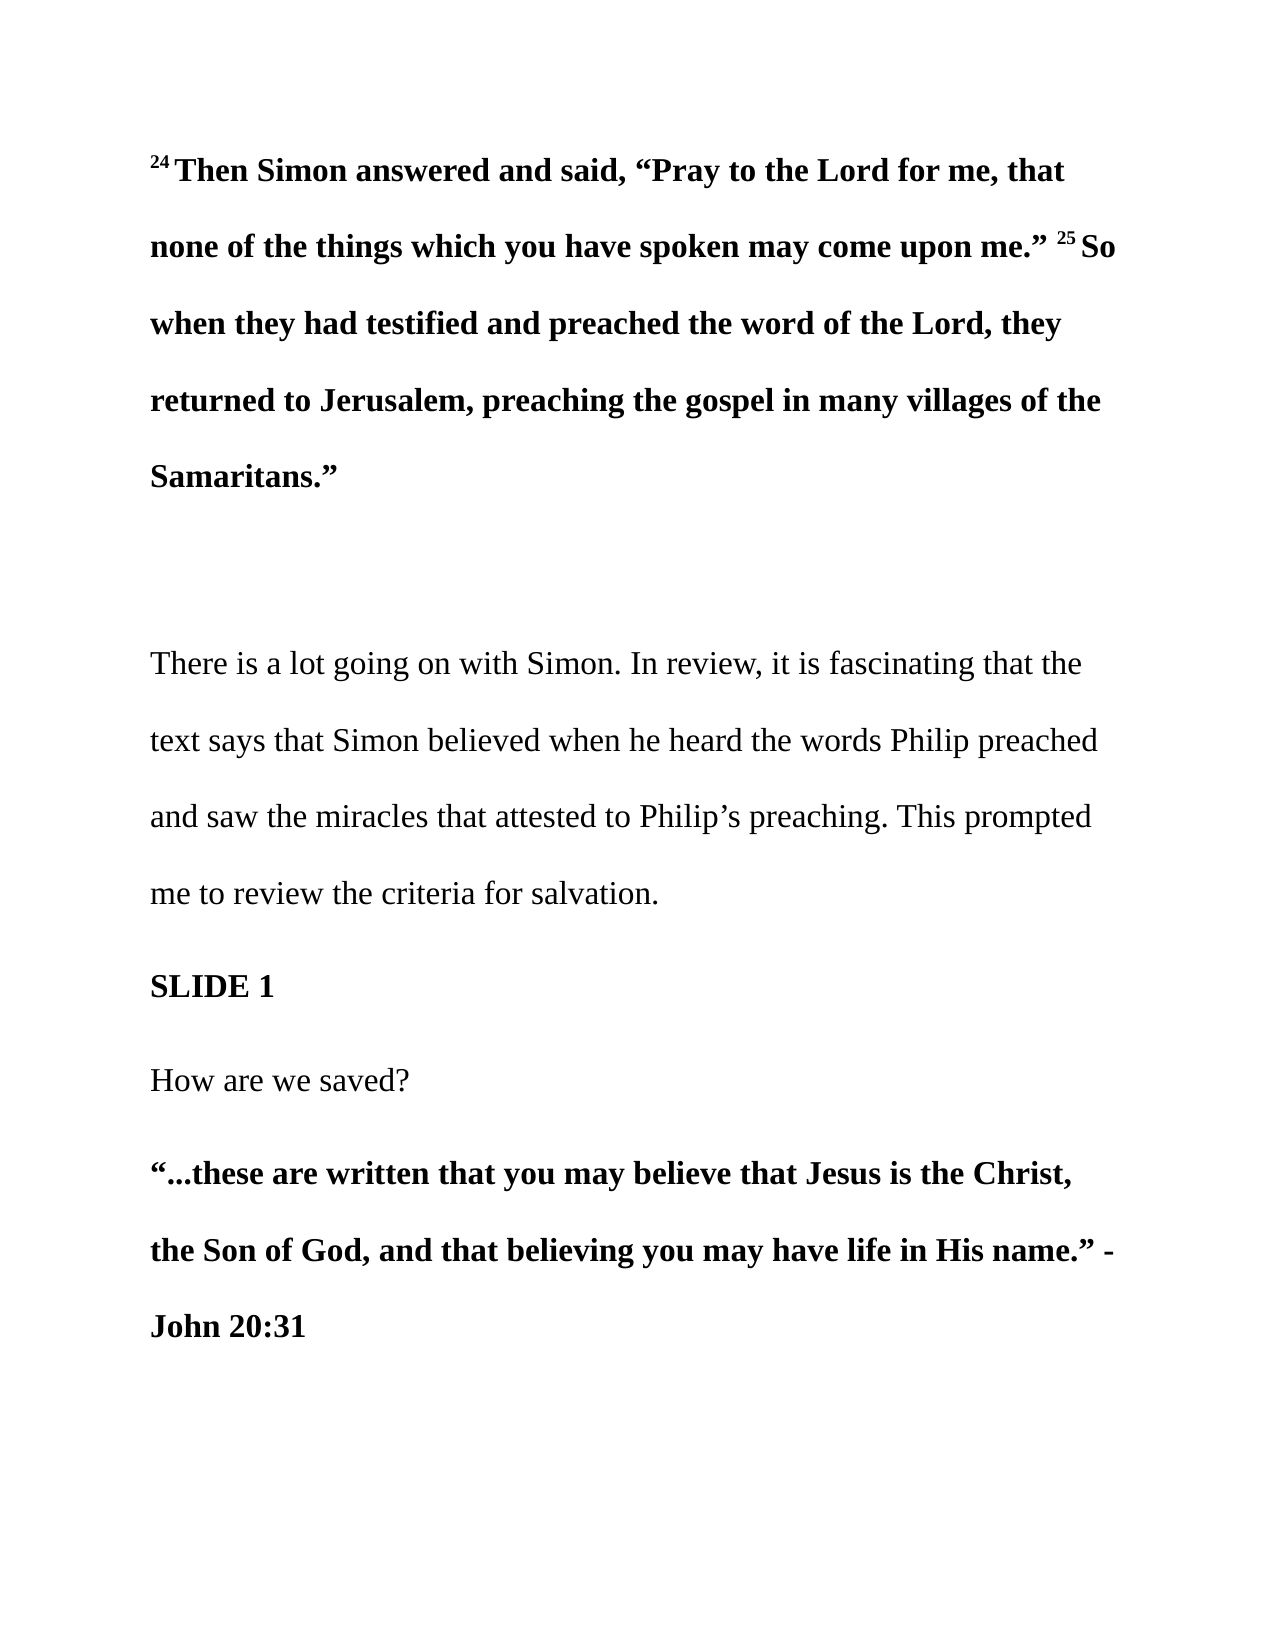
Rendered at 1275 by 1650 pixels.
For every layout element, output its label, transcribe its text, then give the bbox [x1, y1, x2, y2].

text There is a lot going on with Simon. In review, it is fascinating that the text says that Simon believed when he heard the words Philip preached and saw the miracles that attested to Philip’s preaching. This prompted me to review the criteria for salvation. [150, 643, 1125, 912]
text 24 Then Simon answered and said, “Pray to the Lord for me, that none of the things which you have spoken may come upon me.” 25 So when they had testified and preached the word of the Lord, they returned to Jerusalem, preaching the gospel in many villages of the Samaritans.” [150, 150, 1125, 495]
text SLIDE 1 [150, 967, 1125, 1005]
text “...these are written that you may believe that Jesus is the Christ, the Son of God, and that believing you may have life in His name.” - John 20:31 [150, 1153, 1125, 1345]
text How are we saved? [150, 1060, 1125, 1098]
